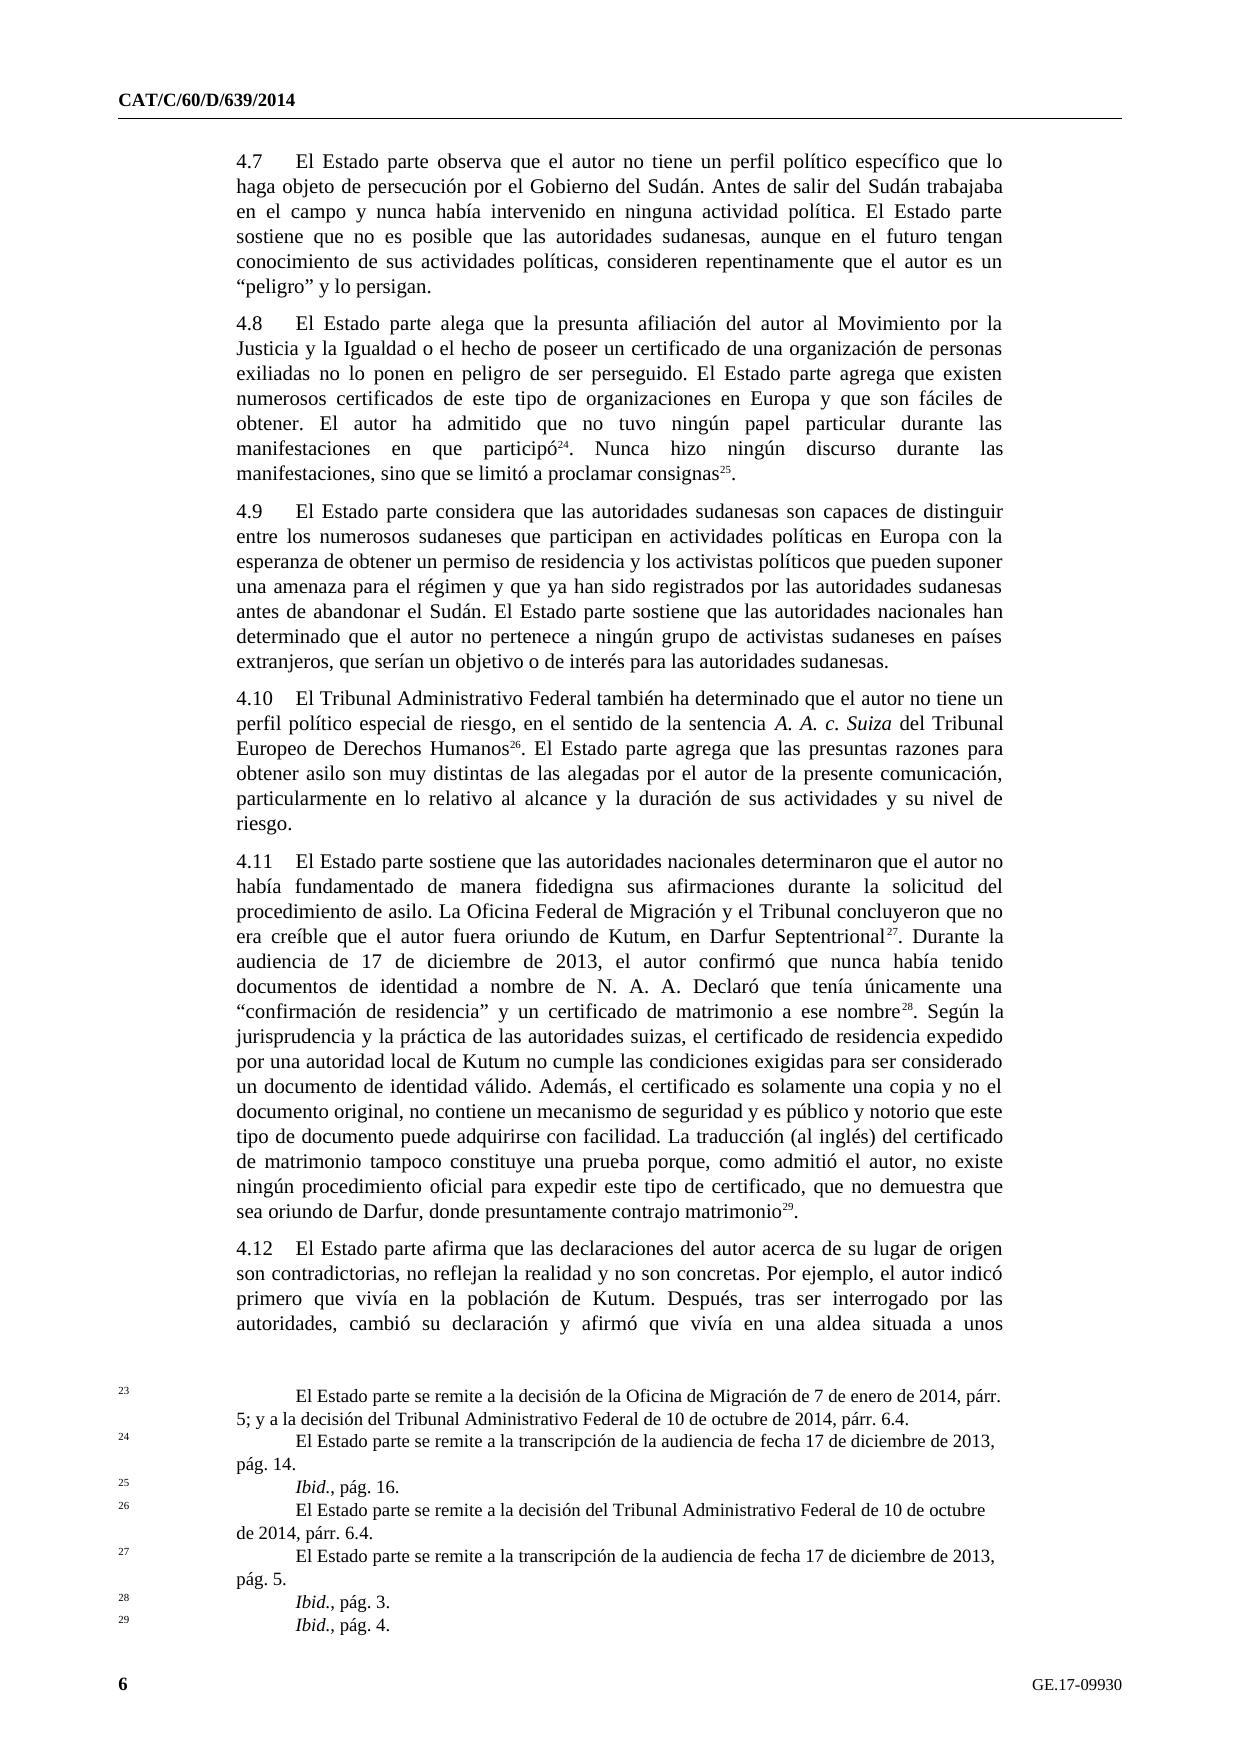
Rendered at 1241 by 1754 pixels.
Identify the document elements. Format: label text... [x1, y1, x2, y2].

text 4.7 El Estado parte observa que el autor no tiene un perfil político específico que lo haga objeto de persecución por el Gobierno del Sudán. Antes de salir del Sudán trabajaba en el campo y nunca había intervenido en ninguna actividad política. El Estado parte sostiene que no es posible que las autoridades sudanesas, aunque en el futuro tengan conocimiento de sus actividades políticas, consideren repentinamente que el autor es un “peligro” y lo persigan. [236, 148, 1004, 298]
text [236, 1235, 1004, 1335]
text 4.10 El Tribunal Administrativo Federal también ha determinado que el autor no tiene un perfil político especial de riesgo, en el sentido de la sentencia A. A. c. Suiza del Tribunal Europeo de Derechos Humanos. El Estado parte agrega que las presuntas razones para obtener asilo son muy distintas de las alegadas por el autor de la presente comunicación, particularmente en lo relativo al alcance y la duración de sus actividades y su nivel de riesgo. [236, 685, 1004, 835]
text 4.9 El Estado parte considera que las autoridades sudanesas son capaces de distinguir entre los numerosos sudaneses que participan en actividades políticas en Europa con la esperanza de obtener un permiso de residencia y los activistas políticos que pueden suponer una amenaza para el régimen y que ya han sido registrados por las autoridades sudanesas antes de abandonar el Sudán. El Estado parte sostiene que las autoridades nacionales han determinado que el autor no pertenece a ningún grupo de activistas sudaneses en países extranjeros, que serían un objetivo o de interés para las autoridades sudanesas. [236, 498, 1004, 673]
text 4.8 El Estado parte alega que la presunta afiliación del autor al Movimiento por la Justicia y la Igualdad o el hecho de poseer un certificado de una organización de personas exiliadas no lo ponen en peligro de ser perseguido. El Estado parte agrega que existen numerosos certificados de este tipo de organizaciones en Europa y que son fáciles de obtener. El autor ha admitido que no tuvo ningún papel particular durante las manifestaciones en que participó. Nunca hizo ningún discurso durante las manifestaciones, sino que se limitó a proclamar consignas. [236, 310, 1004, 485]
text 4.11 El Estado parte sostiene que las autoridades nacionales determinaron que el autor no había fundamentado de manera fidedigna sus afirmaciones durante la solicitud del procedimiento de asilo. La Oficina Federal de Migración y el Tribunal concluyeron que no era creíble que el autor fuera oriundo de Kutum, en Darfur Septentrional. Durante la audiencia de 17 de diciembre de 2013, el autor confirmó que nunca había tenido documentos de identidad a nombre de N. A. A. Declaró que tenía únicamente una “confirmación de residencia” y un certificado de matrimonio a ese nombre. Según la jurisprudencia y la práctica de las autoridades suizas, el certificado de residencia expedido por una autoridad local de Kutum no cumple las condiciones exigidas para ser considerado un documento de identidad válido. Además, el certificado es solamente una copia y no el documento original, no contiene un mecanismo de seguridad y es público y notorio que este tipo de documento puede adquirirse con facilidad. La traducción (al inglés) del certificado de matrimonio tampoco constituye una prueba porque, como admitió el autor, no existe ningún procedimiento oficial para expedir este tipo de certificado, que no demuestra que sea oriundo de Darfur, donde presuntamente contrajo matrimonio. [236, 848, 1004, 1223]
